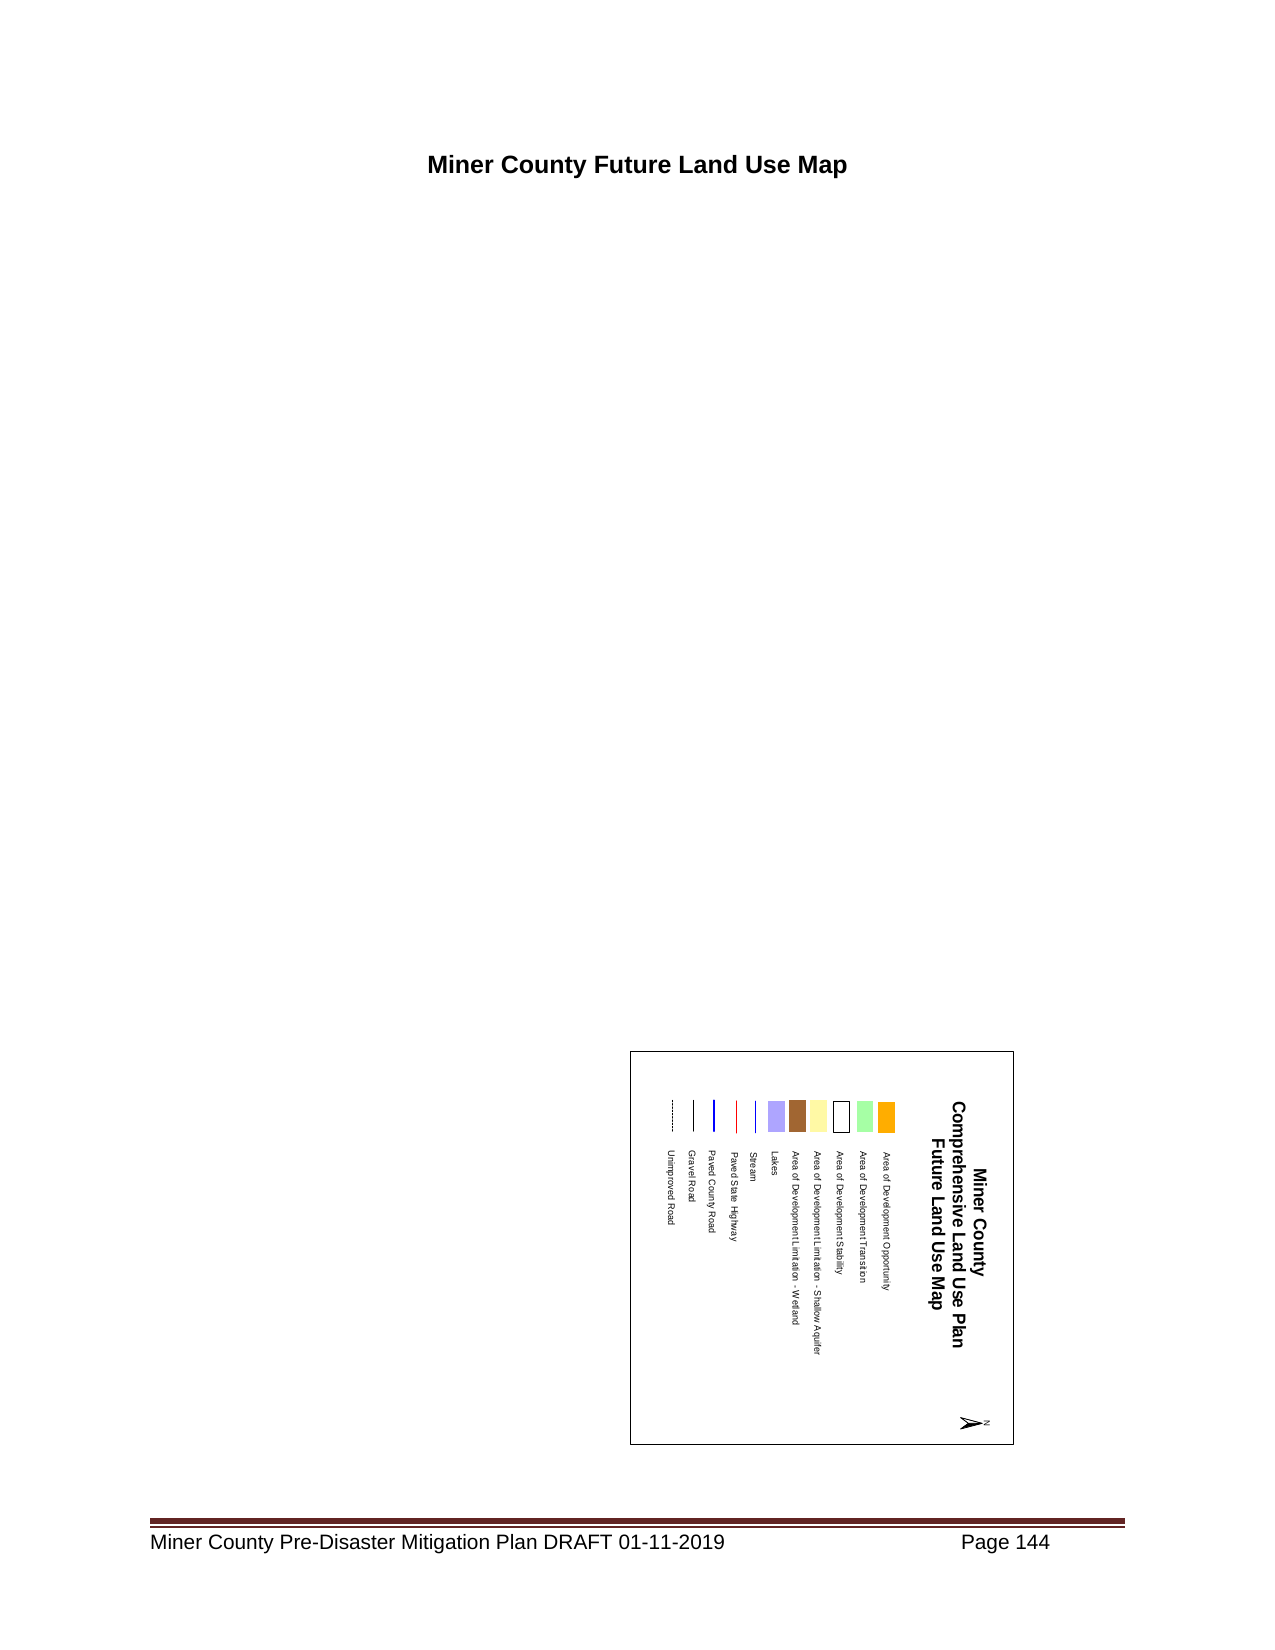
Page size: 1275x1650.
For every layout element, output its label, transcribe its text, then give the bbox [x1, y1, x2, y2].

text Miner County Future Land Use Map [150, 150, 1125, 179]
